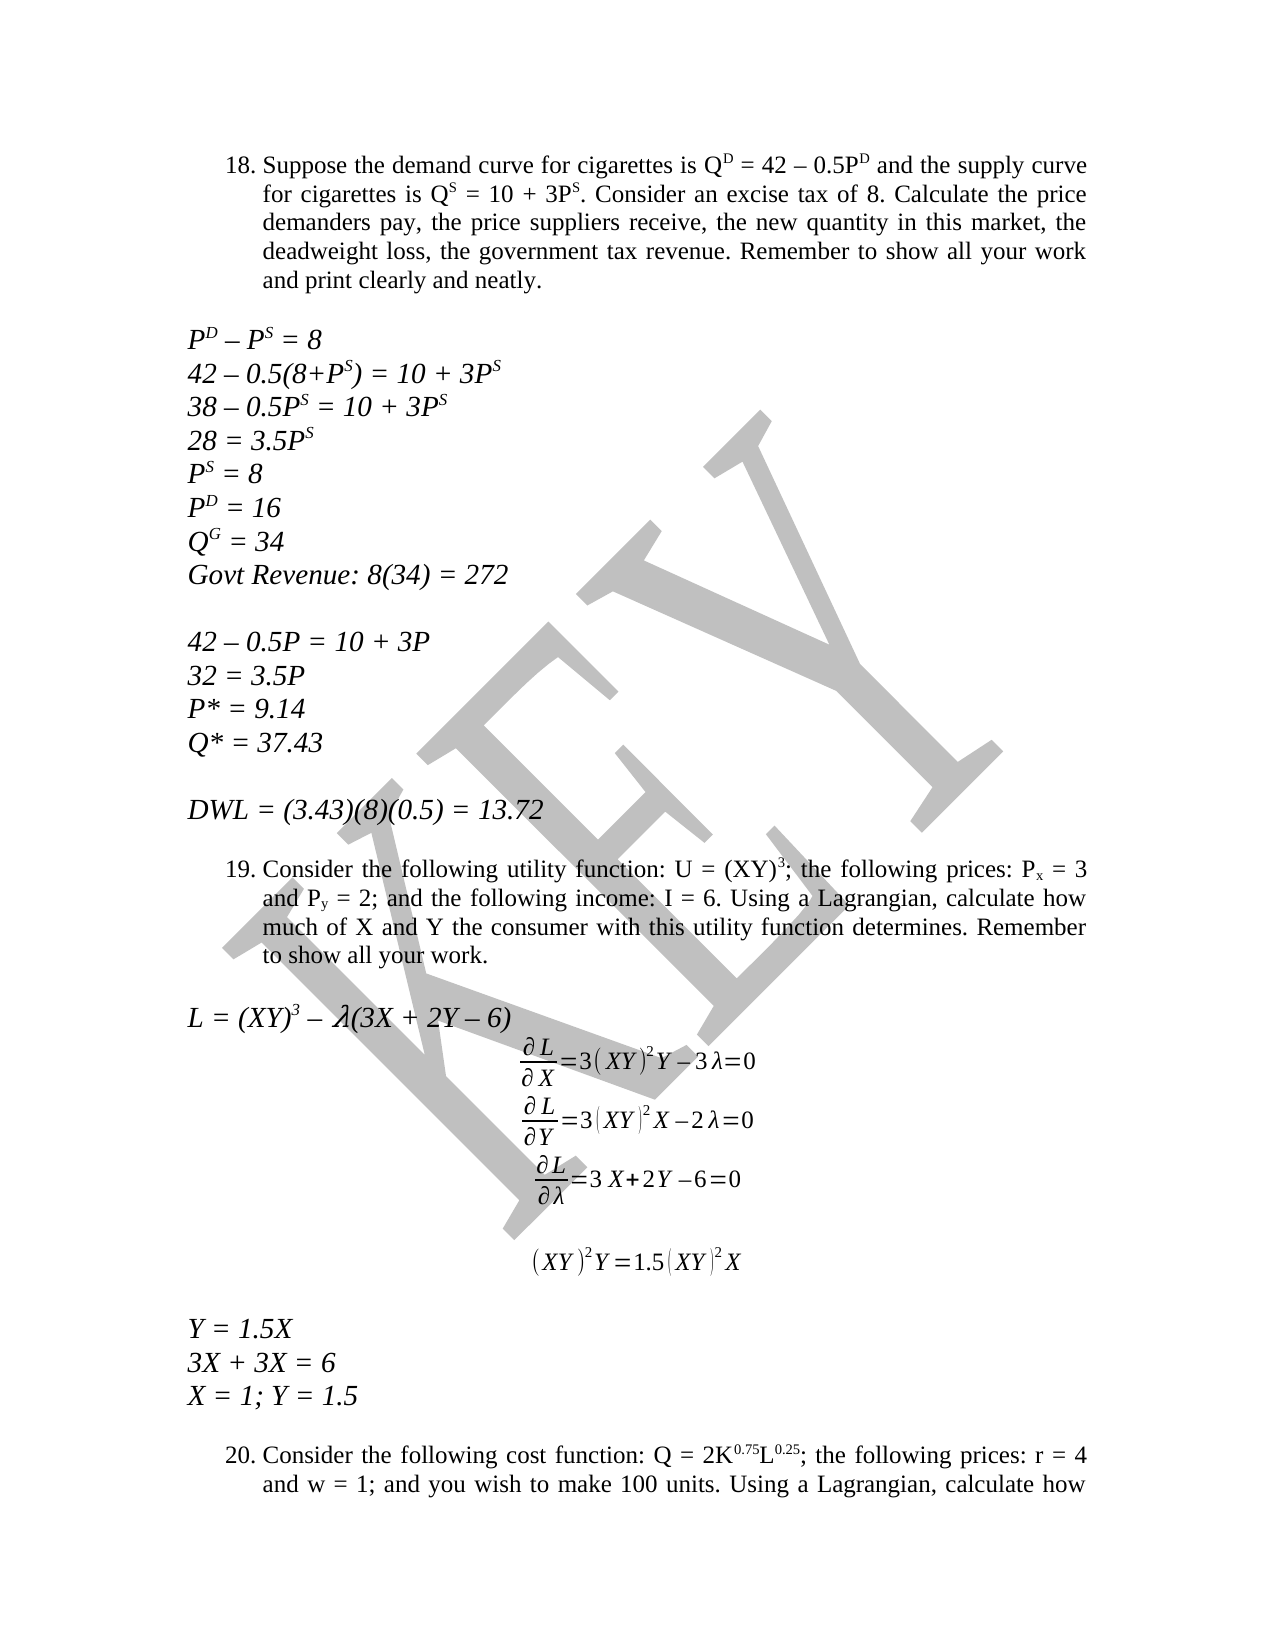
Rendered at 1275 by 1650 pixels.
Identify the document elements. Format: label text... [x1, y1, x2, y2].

text Y = 1.5X [187, 1311, 1087, 1345]
text Govt Revenue: 8(34) = 272 [187, 557, 1087, 591]
text QG = 34 [187, 524, 1087, 557]
text 42 – 0.5(8+PS) = 10 + 3PS [187, 356, 1087, 389]
text 3X + 3X = 6 [187, 1345, 1087, 1378]
text Q* = 37.43 [187, 725, 1087, 758]
text 28 = 3.5PS [187, 423, 1087, 457]
list Suppose the demand curve for cigarettes is QD = 42 – 0.5PD and the supply curve for cigarettes is QS = 10 + 3PS. Consider an excise tax of 8. Calculate the price demanders pay, the price suppliers receive, the new quantity in this market, the deadweight loss, the government tax revenue. Remember to show all your work and print clearly and neatly. [225, 150, 1087, 294]
text 32 = 3.5P [187, 658, 1087, 691]
text PD – PS = 8 [187, 322, 1087, 356]
text 38 – 0.5PS = 10 + 3PS [187, 389, 1087, 423]
text PD = 16 [187, 490, 1087, 524]
text 42 – 0.5P = 10 + 3P [187, 624, 1087, 658]
text DWL = (3.43)(8)(0.5) = 13.72 [187, 792, 1087, 826]
text L = (XY)3 – 𝜆(3X + 2Y – 6) [187, 998, 1087, 1033]
list Consider the following utility function: U = (XY)3; the following prices: Px = 3 and Py = 2; and the following income: I = 6. Using a Lagrangian, calculate how much of X and Y the consumer with this utility function determines. Remember to show all your work. [225, 854, 1087, 969]
text P* = 9.14 [187, 691, 1087, 725]
text X = 1; Y = 1.5 [187, 1378, 1087, 1412]
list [225, 1441, 1087, 1498]
text PS = 8 [187, 457, 1087, 490]
